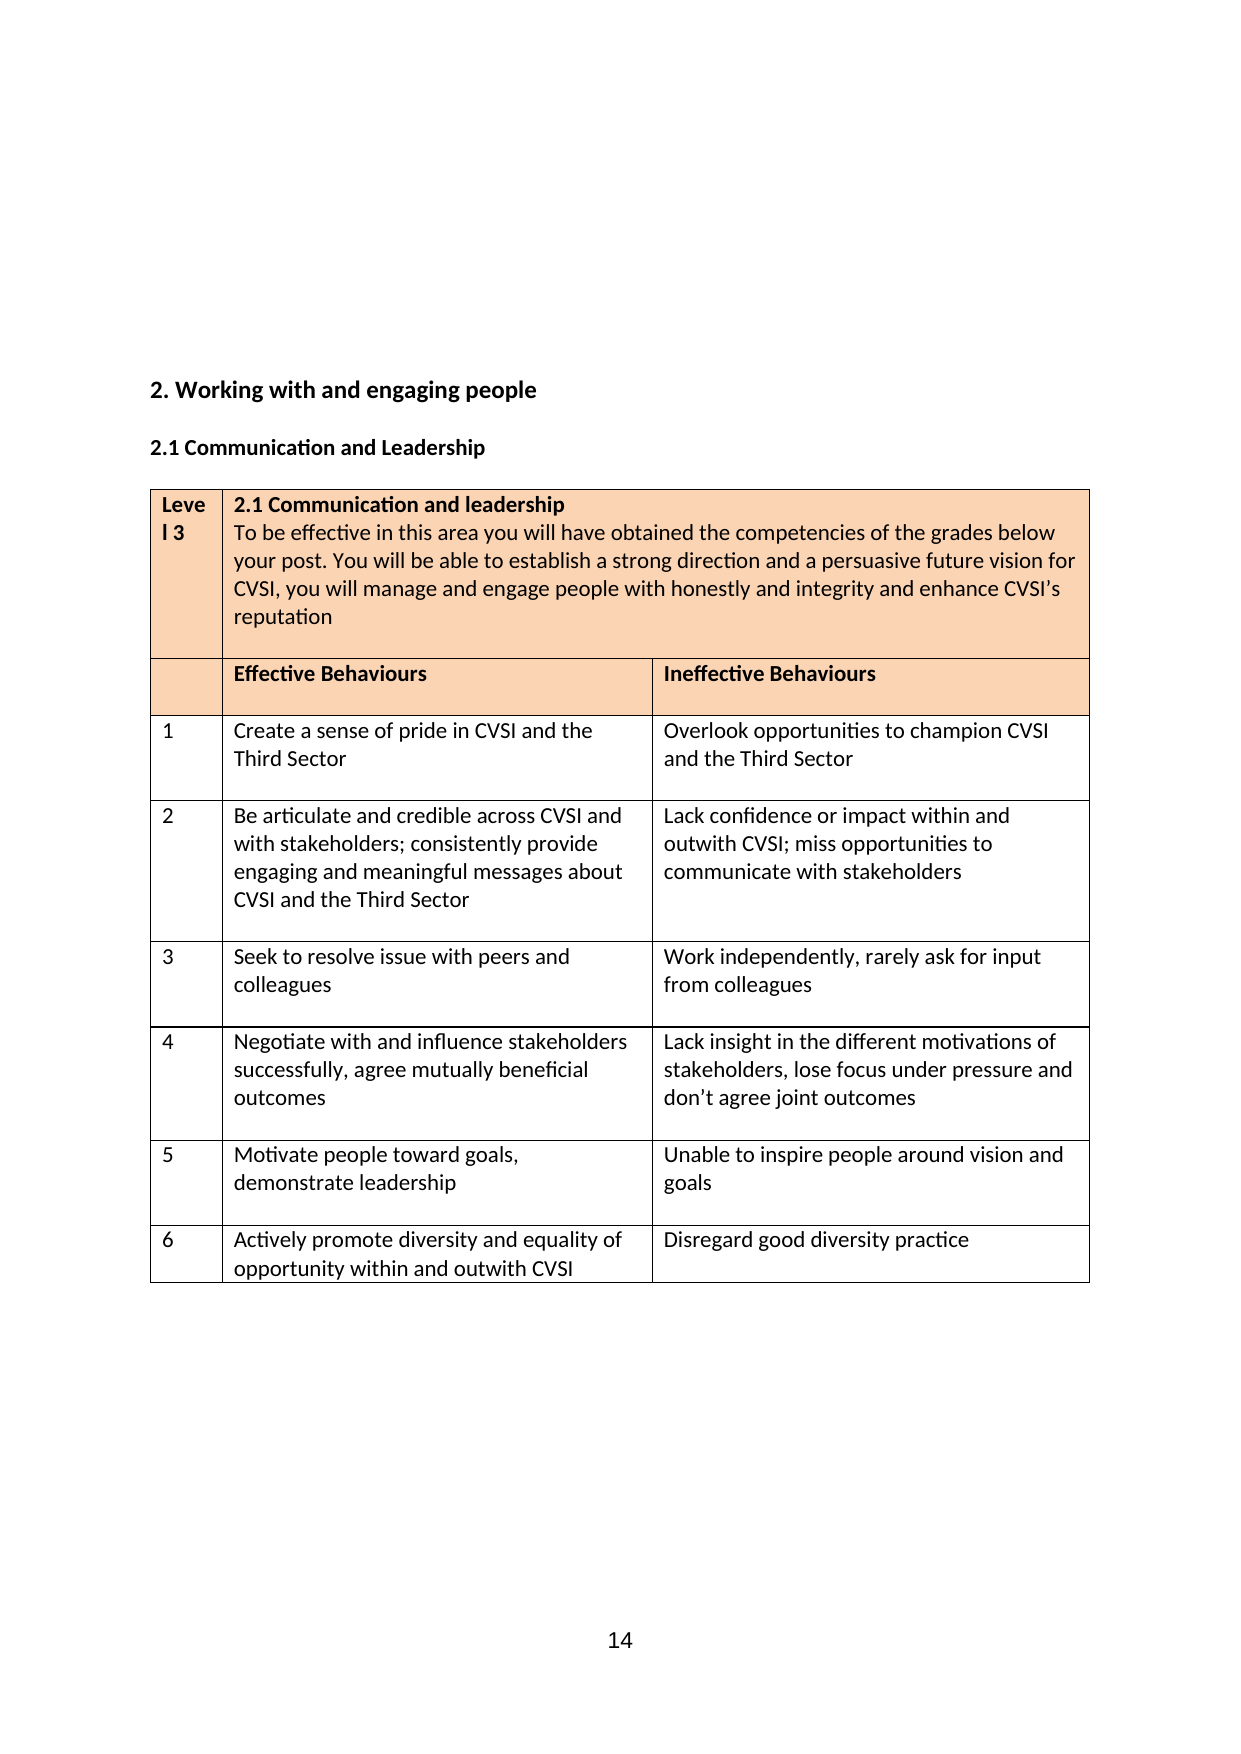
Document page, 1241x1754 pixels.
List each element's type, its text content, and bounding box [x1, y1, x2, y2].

table_cell 3 [151, 942, 222, 1026]
table_cell Ineffective Behaviours [653, 659, 1089, 715]
table_cell 6 [151, 1226, 222, 1282]
table_header 2.1 Communication and leadership To be effective in this area you will have obtained the competencies of the grades below your post. You will be able to establish a strong direction and a persuasive future vision for CVSI, you will manage and engage people with honestly and integrity and enhance CVSI’s reputation [223, 490, 1089, 658]
table_cell Be articulate and credible across CVSI and with stakeholders; consistently provide engaging and meaningful messages about CVSI and the Third Sector [223, 801, 652, 941]
table_cell Effective Behaviours [223, 659, 652, 715]
table_cell 4 [151, 1028, 222, 1139]
table_cell Overlook opportunities to champion CVSI and the Third Sector [653, 716, 1089, 800]
table_cell Work independently, rarely ask for input from colleagues [653, 942, 1089, 1026]
table_cell Create a sense of pride in CVSI and the Third Sector [223, 716, 652, 800]
table_cell Disregard good diversity practice [653, 1226, 1089, 1282]
text 2.1 Communication and Leadership [150, 433, 1090, 461]
table_cell Negotiate with and influence stakeholders successfully, agree mutually beneficial outcomes [223, 1028, 652, 1139]
table_cell Motivate people toward goals, demonstrate leadership [223, 1141, 652, 1224]
table_cell 1 [151, 716, 222, 800]
table_header Level 3 [151, 490, 222, 658]
table_cell Lack confidence or impact within and outwith CVSI; miss opportunities to communicate with stakeholders [653, 801, 1089, 941]
table_cell 5 [151, 1141, 222, 1224]
table_cell [151, 659, 222, 715]
table_cell Unable to inspire people around vision and goals [653, 1141, 1089, 1224]
table_cell Actively promote diversity and equality of opportunity within and outwith CVSI [223, 1226, 652, 1282]
table_cell 2 [151, 801, 222, 941]
table_cell Seek to resolve issue with peers and colleagues [223, 942, 652, 1026]
table_cell Lack insight in the different motivations of stakeholders, lose focus under pressure and don’t agree joint outcomes [653, 1028, 1089, 1139]
text 2. Working with and engaging people [150, 374, 1090, 405]
